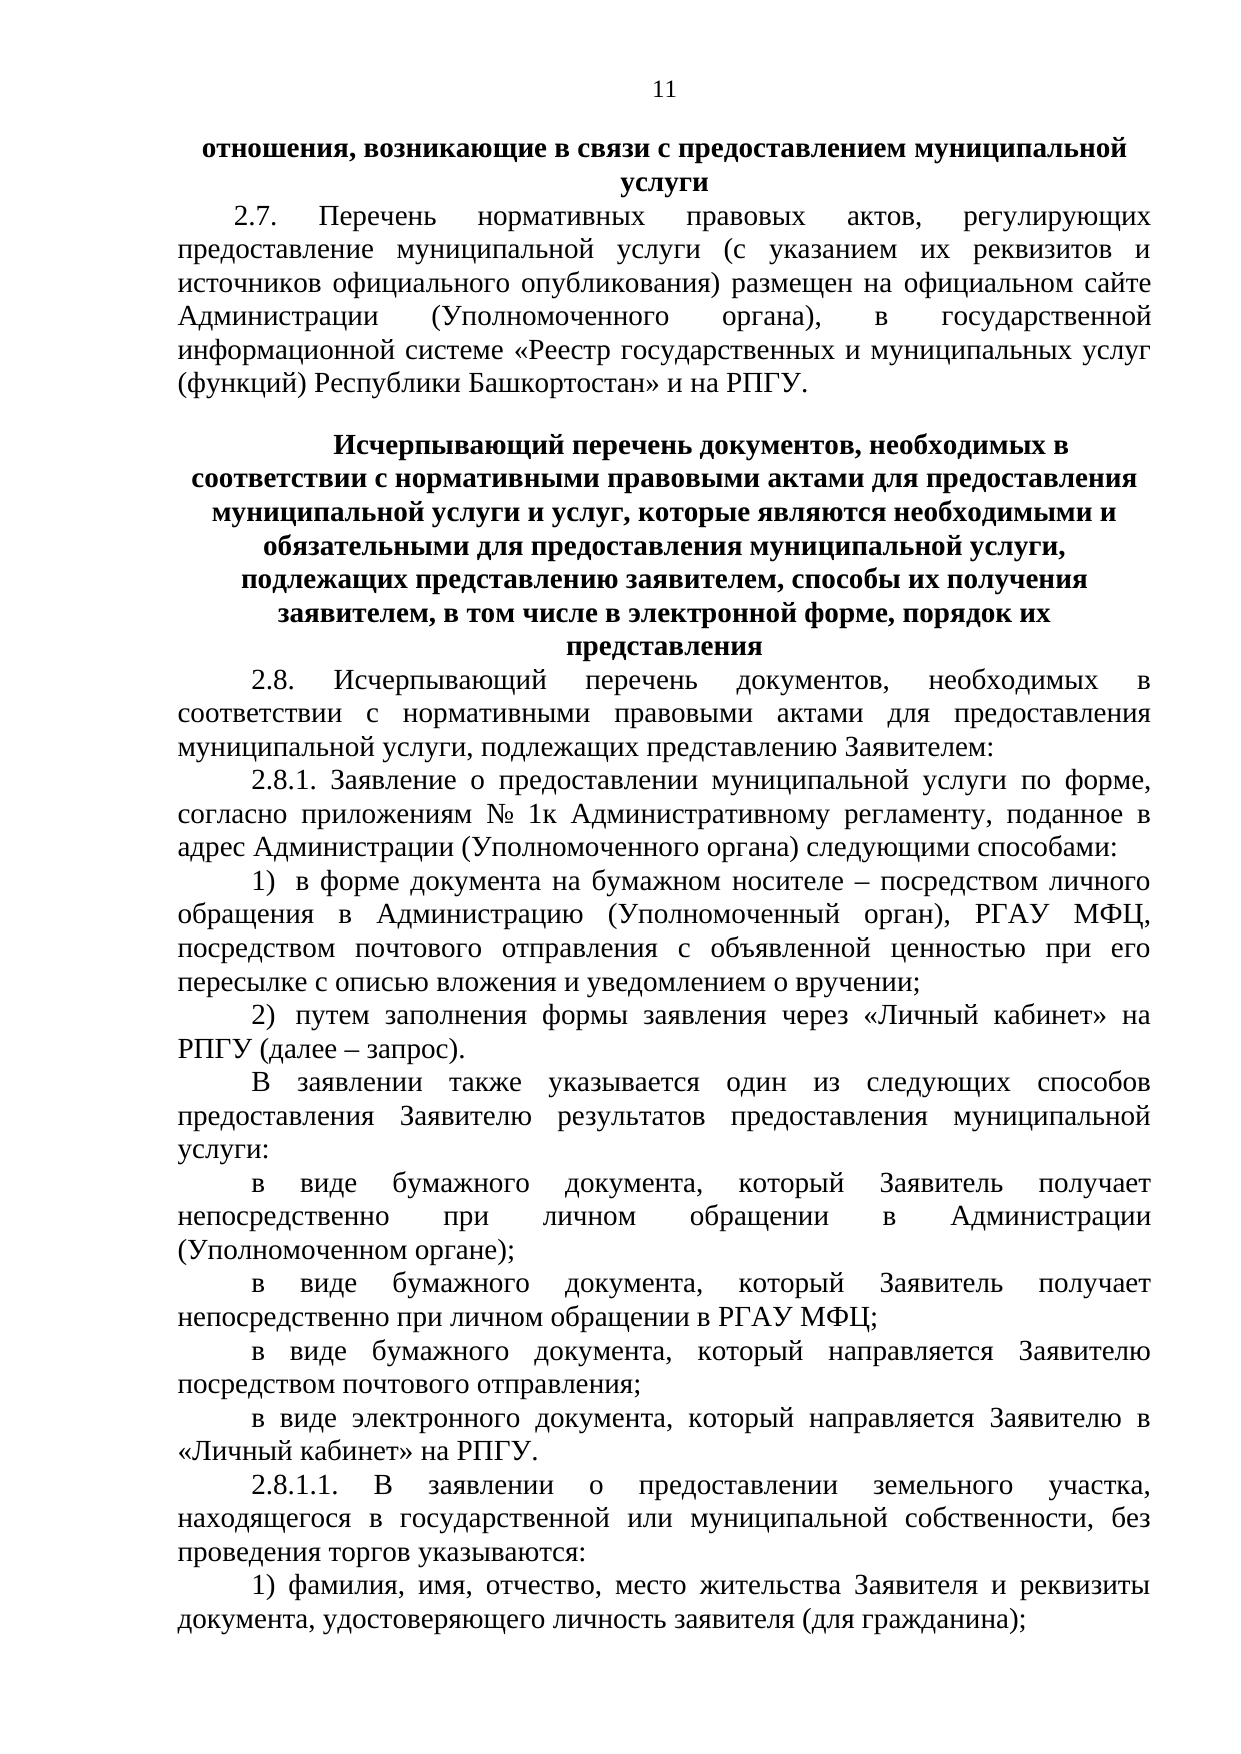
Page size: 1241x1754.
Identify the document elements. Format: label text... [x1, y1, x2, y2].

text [177, 131, 1152, 198]
text 2.8.1. Заявление о предоставлении муниципальной услуги по форме, согласно приложениям № 1к Административному регламенту, поданное в адрес Администрации (Уполномоченного органа) следующими способами: [177, 762, 1152, 863]
text Исчерпывающий перечень документов, необходимых в соответствии с нормативными правовыми актами для предоставления муниципальной услуги и услуг, которые являются необходимыми и обязательными для предоставления муниципальной услуги, подлежащих представлению заявителем, способы их получения заявителем, в том числе в электронной форме, порядок их представления [177, 427, 1152, 662]
text в виде электронного документа, который направляется Заявителю в «Личный кабинет» на РПГУ. [177, 1400, 1152, 1467]
list в форме документа на бумажном носителе – посредством личного обращения в Администрацию (Уполномоченный орган), РГАУ МФЦ, посредством почтового отправления с объявленной ценностью при его пересылке с описью вложения и уведомлением о вручении; [177, 863, 1152, 997]
text 2.8. Исчерпывающий перечень документов, необходимых в соответствии с нормативными правовыми актами для предоставления муниципальной услуги, подлежащих представлению Заявителем: [177, 662, 1152, 762]
list путем заполнения формы заявления через «Личный кабинет» на РПГУ (далее – запрос). [177, 997, 1152, 1064]
text 2.8.1.1. В заявлении о предоставлении земельного участка, находящегося в государственной или муниципальной собственности, без проведения торгов указываются: [177, 1467, 1152, 1567]
text в виде бумажного документа, который Заявитель получает непосредственно при личном обращении в РГАУ МФЦ; [177, 1266, 1152, 1333]
text 1) фамилия, имя, отчество, место жительства Заявителя и реквизиты документа, удостоверяющего личность заявителя (для гражданина); [177, 1567, 1152, 1634]
text 2.7. Перечень нормативных правовых актов, регулирующих предоставление муниципальной услуги (с указанием их реквизитов и источников официального опубликования) размещен на официальном сайте Администрации (Уполномоченного органа), в государственной информационной системе «Реестр государственных и муниципальных услуг (функций) Республики Башкортостан» и на РПГУ. [177, 198, 1152, 399]
text В заявлении также указывается один из следующих способов предоставления Заявителю результатов предоставления муниципальной услуги: [177, 1064, 1152, 1165]
text в виде бумажного документа, который Заявитель получает непосредственно при личном обращении в Администрации (Уполномоченном органе); [177, 1165, 1152, 1266]
text в виде бумажного документа, который направляется Заявителю посредством почтового отправления; [177, 1333, 1152, 1400]
